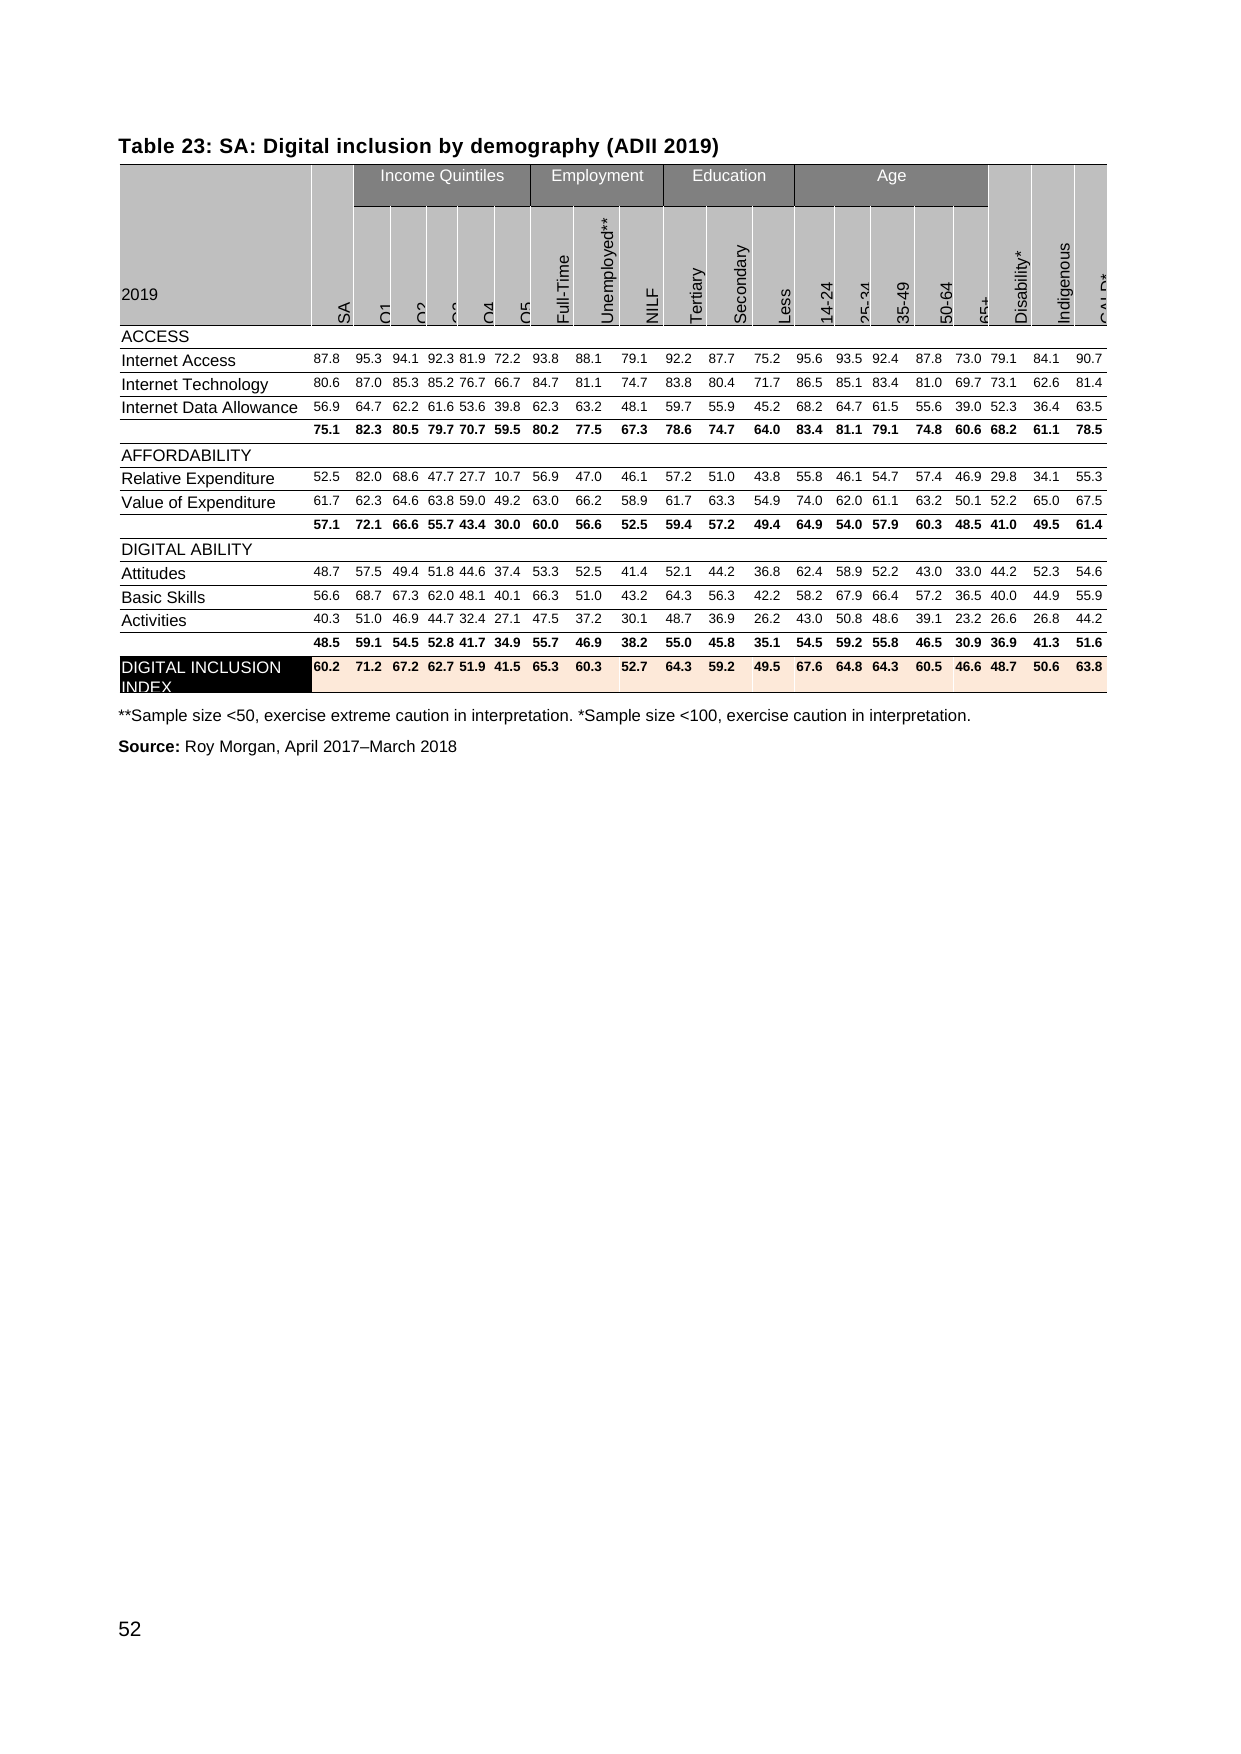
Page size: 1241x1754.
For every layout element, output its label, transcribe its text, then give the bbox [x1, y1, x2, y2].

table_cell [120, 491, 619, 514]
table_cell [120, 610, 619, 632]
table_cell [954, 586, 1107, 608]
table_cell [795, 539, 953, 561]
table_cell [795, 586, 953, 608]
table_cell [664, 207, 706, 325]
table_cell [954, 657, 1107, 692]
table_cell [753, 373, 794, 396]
subtitle Source: Roy Morgan, April 2017–March 2018 [118, 737, 1122, 756]
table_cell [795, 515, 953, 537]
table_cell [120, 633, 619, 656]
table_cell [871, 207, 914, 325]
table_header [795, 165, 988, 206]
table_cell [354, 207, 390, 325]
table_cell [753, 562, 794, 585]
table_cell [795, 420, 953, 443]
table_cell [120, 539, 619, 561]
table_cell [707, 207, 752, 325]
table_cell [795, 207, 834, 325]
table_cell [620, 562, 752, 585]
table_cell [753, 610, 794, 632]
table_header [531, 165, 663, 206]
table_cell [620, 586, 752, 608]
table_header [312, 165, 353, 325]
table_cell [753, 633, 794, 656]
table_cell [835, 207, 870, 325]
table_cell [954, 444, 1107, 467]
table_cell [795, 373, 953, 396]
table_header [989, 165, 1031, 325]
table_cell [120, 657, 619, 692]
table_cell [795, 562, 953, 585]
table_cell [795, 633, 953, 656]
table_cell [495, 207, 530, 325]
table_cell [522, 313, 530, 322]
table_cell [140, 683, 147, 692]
subtitle Table 23: SA: Digital inclusion by demography (ADII 2019) [118, 133, 1122, 157]
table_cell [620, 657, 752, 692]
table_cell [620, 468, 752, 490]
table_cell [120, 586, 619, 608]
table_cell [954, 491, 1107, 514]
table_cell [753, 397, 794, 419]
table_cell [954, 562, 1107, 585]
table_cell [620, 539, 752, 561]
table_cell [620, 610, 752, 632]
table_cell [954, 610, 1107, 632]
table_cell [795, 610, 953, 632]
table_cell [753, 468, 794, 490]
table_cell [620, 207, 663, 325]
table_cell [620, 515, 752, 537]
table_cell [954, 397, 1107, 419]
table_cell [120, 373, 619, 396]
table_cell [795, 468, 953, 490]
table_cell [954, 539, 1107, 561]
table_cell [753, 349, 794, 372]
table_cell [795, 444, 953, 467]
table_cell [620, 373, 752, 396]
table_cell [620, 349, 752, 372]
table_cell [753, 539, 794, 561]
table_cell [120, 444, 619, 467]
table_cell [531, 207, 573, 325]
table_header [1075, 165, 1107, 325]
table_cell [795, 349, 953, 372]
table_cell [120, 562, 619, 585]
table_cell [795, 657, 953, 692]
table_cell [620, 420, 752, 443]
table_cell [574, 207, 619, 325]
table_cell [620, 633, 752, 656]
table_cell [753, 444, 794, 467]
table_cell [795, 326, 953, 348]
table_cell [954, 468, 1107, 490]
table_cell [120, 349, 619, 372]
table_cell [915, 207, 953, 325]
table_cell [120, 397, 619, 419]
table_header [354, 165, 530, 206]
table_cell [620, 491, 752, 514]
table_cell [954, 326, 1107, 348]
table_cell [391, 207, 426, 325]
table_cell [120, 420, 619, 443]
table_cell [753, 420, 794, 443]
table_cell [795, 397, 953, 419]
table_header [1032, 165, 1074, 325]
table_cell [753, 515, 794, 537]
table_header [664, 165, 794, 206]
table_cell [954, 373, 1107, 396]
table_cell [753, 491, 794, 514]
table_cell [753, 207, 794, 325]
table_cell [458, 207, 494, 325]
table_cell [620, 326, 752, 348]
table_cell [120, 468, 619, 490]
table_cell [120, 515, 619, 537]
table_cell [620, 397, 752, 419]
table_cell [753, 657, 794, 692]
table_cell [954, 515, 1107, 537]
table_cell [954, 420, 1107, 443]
subtitle **Sample size <50, exercise extreme caution in interpretation. *Sample size <100, exercise caution in interpretation. [118, 706, 1122, 725]
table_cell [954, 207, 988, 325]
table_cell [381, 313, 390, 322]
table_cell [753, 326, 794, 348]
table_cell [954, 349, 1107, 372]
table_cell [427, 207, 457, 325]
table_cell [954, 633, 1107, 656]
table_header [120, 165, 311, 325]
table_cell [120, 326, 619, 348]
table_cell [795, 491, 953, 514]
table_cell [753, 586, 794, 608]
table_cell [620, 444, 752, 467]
